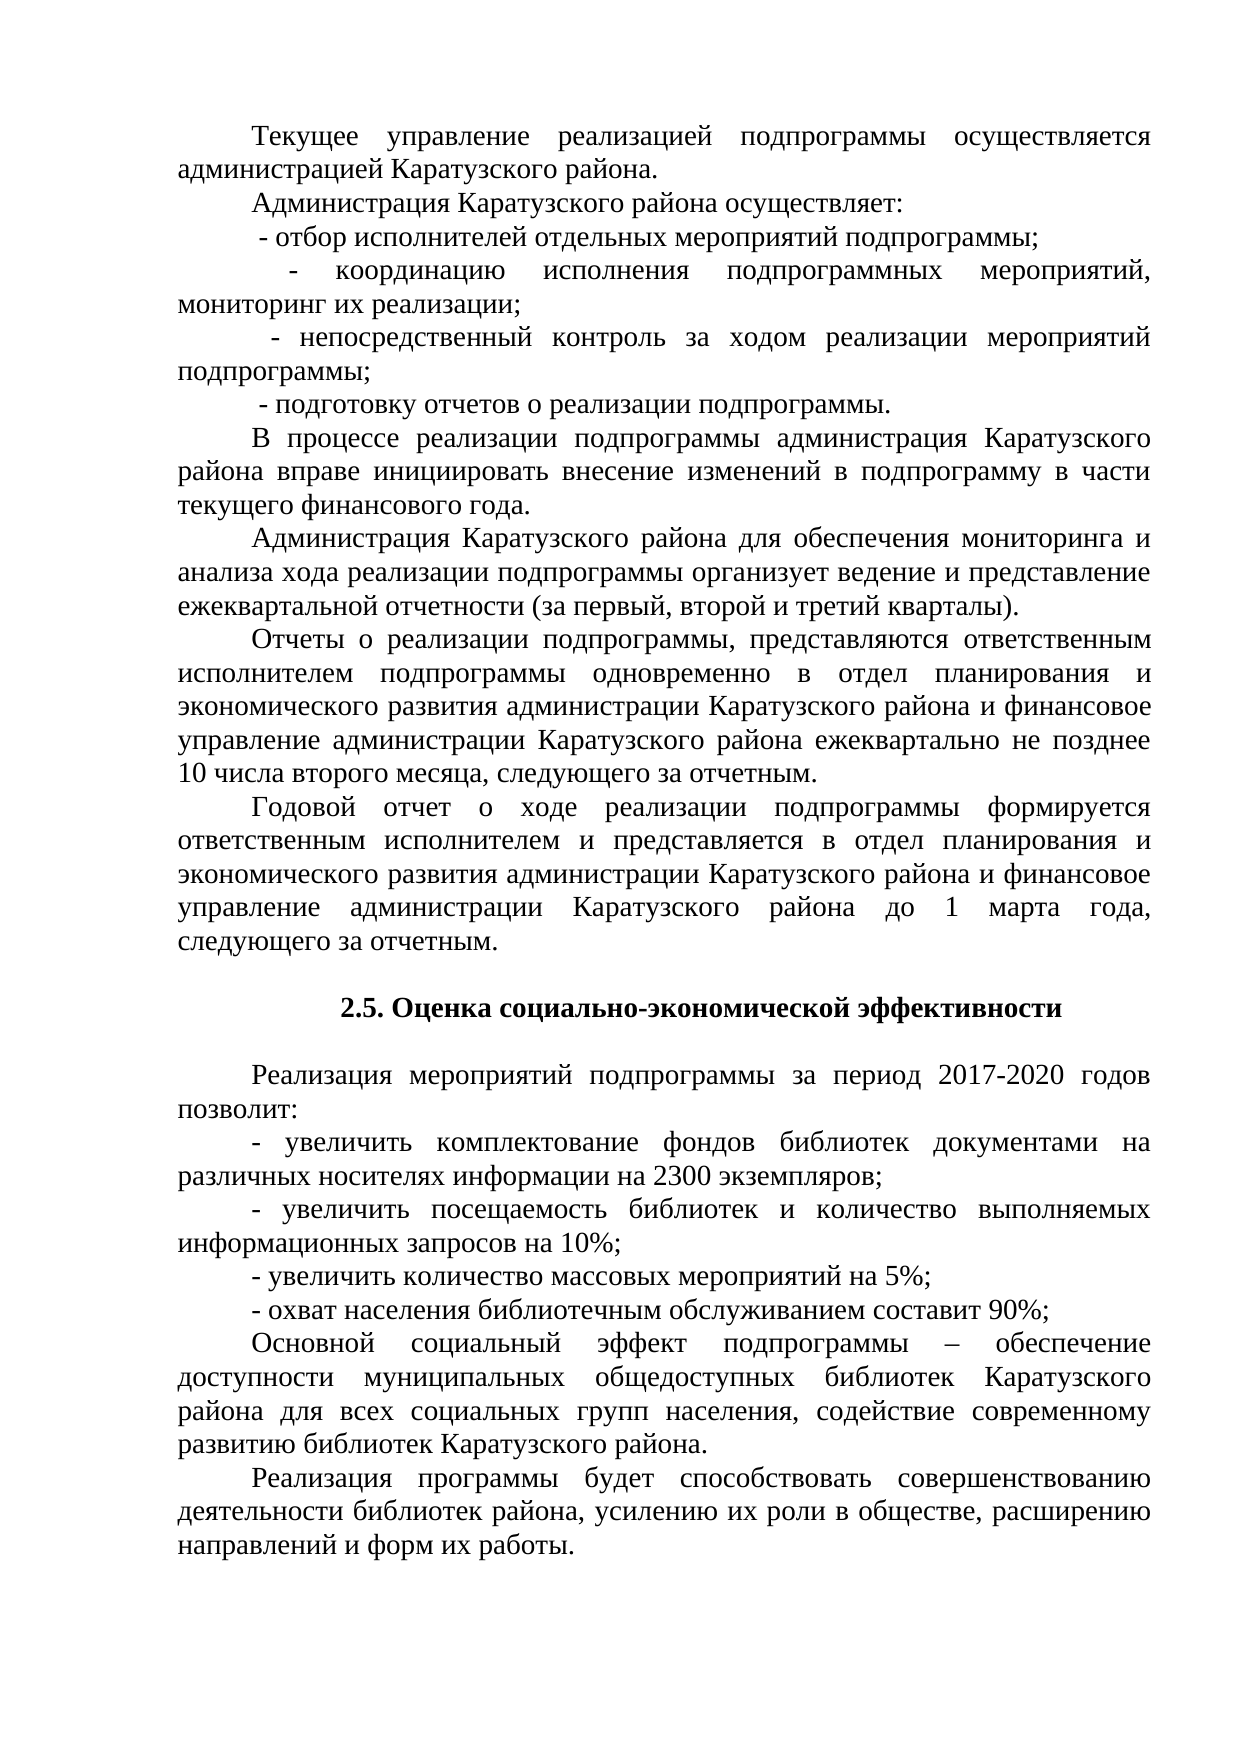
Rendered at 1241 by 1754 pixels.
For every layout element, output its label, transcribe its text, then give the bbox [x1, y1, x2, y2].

text Основной социальный эффект подпрограммы – обеспечение доступности муниципальных общедоступных библиотек Каратузского района для всех социальных групп населения, содействие современному развитию библиотек Каратузского района. [177, 1326, 1152, 1460]
text - координацию исполнения подпрограммных мероприятий, мониторинг их реализации; [177, 252, 1152, 319]
text - увеличить посещаемость библиотек и количество выполняемых информационных запросов на 10%; [177, 1191, 1152, 1258]
text - непосредственный контроль за ходом реализации мероприятий подпрограммы; [177, 319, 1152, 386]
text - подготовку отчетов о реализации подпрограммы. [177, 386, 1152, 420]
text Администрация Каратузского района для обеспечения мониторинга и анализа хода реализации подпрограммы организует ведение и представление ежеквартальной отчетности (за первый, второй и третий кварталы). [177, 521, 1152, 621]
text Отчеты о реализации подпрограммы, представляются ответственным исполнителем подпрограммы одновременно в отдел планирования и экономического развития администрации Каратузского района и финансовое управление администрации Каратузского района ежеквартально не позднее 10 числа второго месяца, следующего за отчетным. [177, 621, 1152, 789]
text - отбор исполнителей отдельных мероприятий подпрограммы; [177, 219, 1152, 252]
text - увеличить количество массовых мероприятий на 5%; [177, 1258, 1152, 1292]
text Администрация Каратузского района осуществляет: [177, 185, 1152, 219]
text Реализация программы будет способствовать совершенствованию деятельности библиотек района, усилению их роли в обществе, расширению направлений и форм их работы. [177, 1460, 1152, 1560]
text Годовой отчет о ходе реализации подпрограммы формируется ответственным исполнителем и представляется в отдел планирования и экономического развития администрации Каратузского района и финансовое управление администрации Каратузского района до 1 марта года, следующего за отчетным. [177, 789, 1152, 957]
text В процессе реализации подпрограммы администрация Каратузского района вправе инициировать внесение изменений в подпрограмму в части текущего финансового года. [177, 420, 1152, 521]
text Реализация мероприятий подпрограммы за период 2017-2020 годов позволит: [177, 1057, 1152, 1124]
text - охват населения библиотечным обслуживанием составит 90%; [177, 1292, 1152, 1326]
text 2.5. Оценка социально-экономической эффективности [177, 990, 1152, 1024]
text Текущее управление реализацией подпрограммы осуществляется администрацией Каратузского района. [177, 118, 1152, 185]
text - увеличить комплектование фондов библиотек документами на различных носителях информации на 2300 экземпляров; [177, 1124, 1152, 1191]
